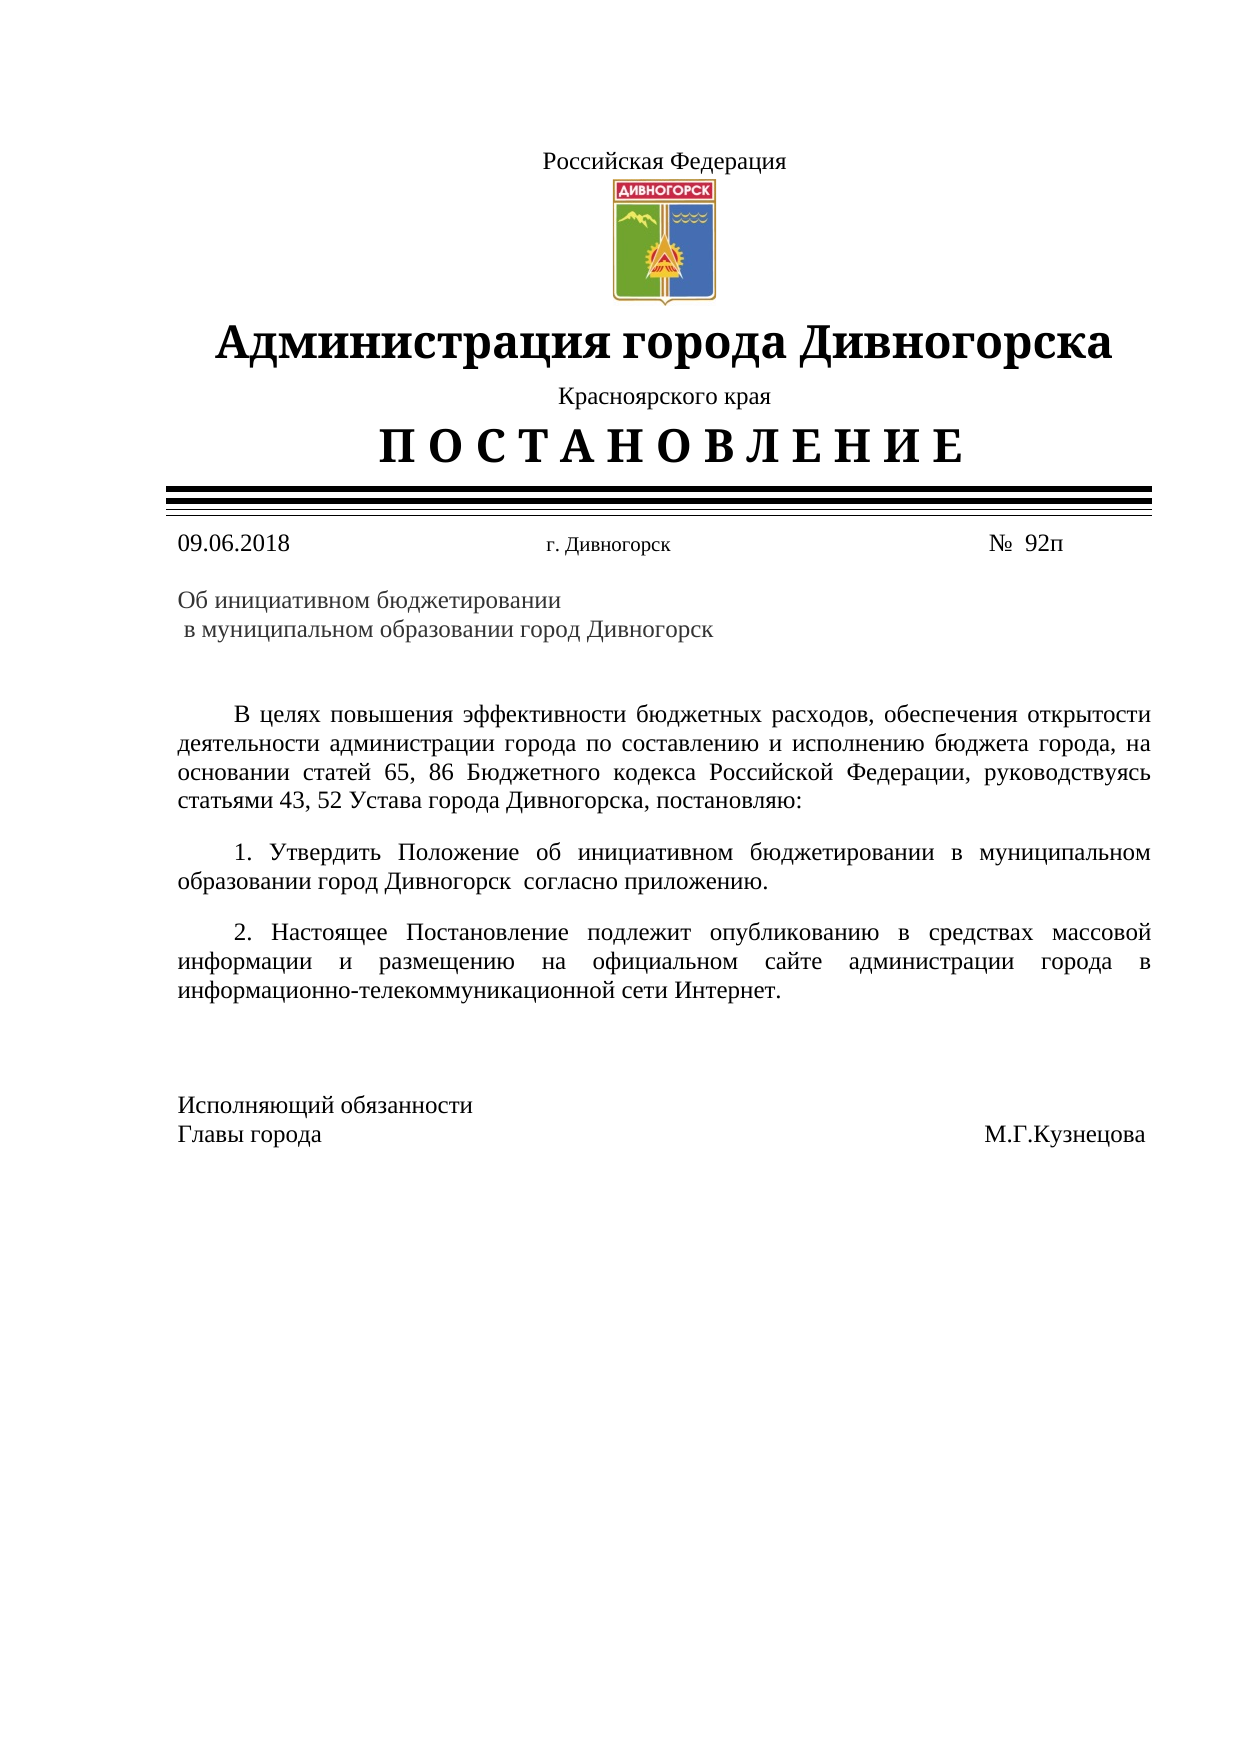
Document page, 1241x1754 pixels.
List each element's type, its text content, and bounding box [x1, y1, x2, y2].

text Российская Федерация [177, 146, 1152, 175]
text Главы города М.Г.Кузнецова [177, 1119, 1152, 1147]
table_header [166, 504, 644, 509]
subtitle П О С Т А Н О В Л Е Н И Е [177, 414, 1152, 476]
table_header [645, 492, 1152, 498]
text 2. Настоящее Постановление подлежит опубликованию в средствах массовой информации и размещению на официальном сайте администрации города в информационно-телекоммуникационной сети Интернет. [177, 917, 1152, 1004]
subtitle Администрация города Дивногорска [177, 309, 1152, 372]
table_header [645, 504, 1152, 509]
text Красноярского края [177, 381, 1152, 410]
table_header [166, 492, 644, 498]
table_cell [166, 510, 644, 515]
text В целях повышения эффективности бюджетных расходов, обеспечения открытости деятельности администрации города по составлению и исполнению бюджета города, на основании статей 65, 86 Бюджетного кодекса Российской Федерации, руководствуясь статьями 43, 52 Устава города Дивногорска, постановляю: [177, 699, 1152, 814]
text 1. Утвердить Положение об инициативном бюджетировании в муниципальном образовании город Дивногорск согласно приложению. [177, 837, 1152, 894]
table_cell [645, 510, 1152, 515]
text 09.06.2018 г. Дивногорск № 92п [177, 528, 1166, 557]
picture [612, 179, 717, 306]
text в муниципальном образовании город Дивногорск [177, 614, 1152, 643]
text Исполняющий обязанности [177, 1090, 1152, 1119]
text Об инициативном бюджетировании [177, 586, 1152, 614]
